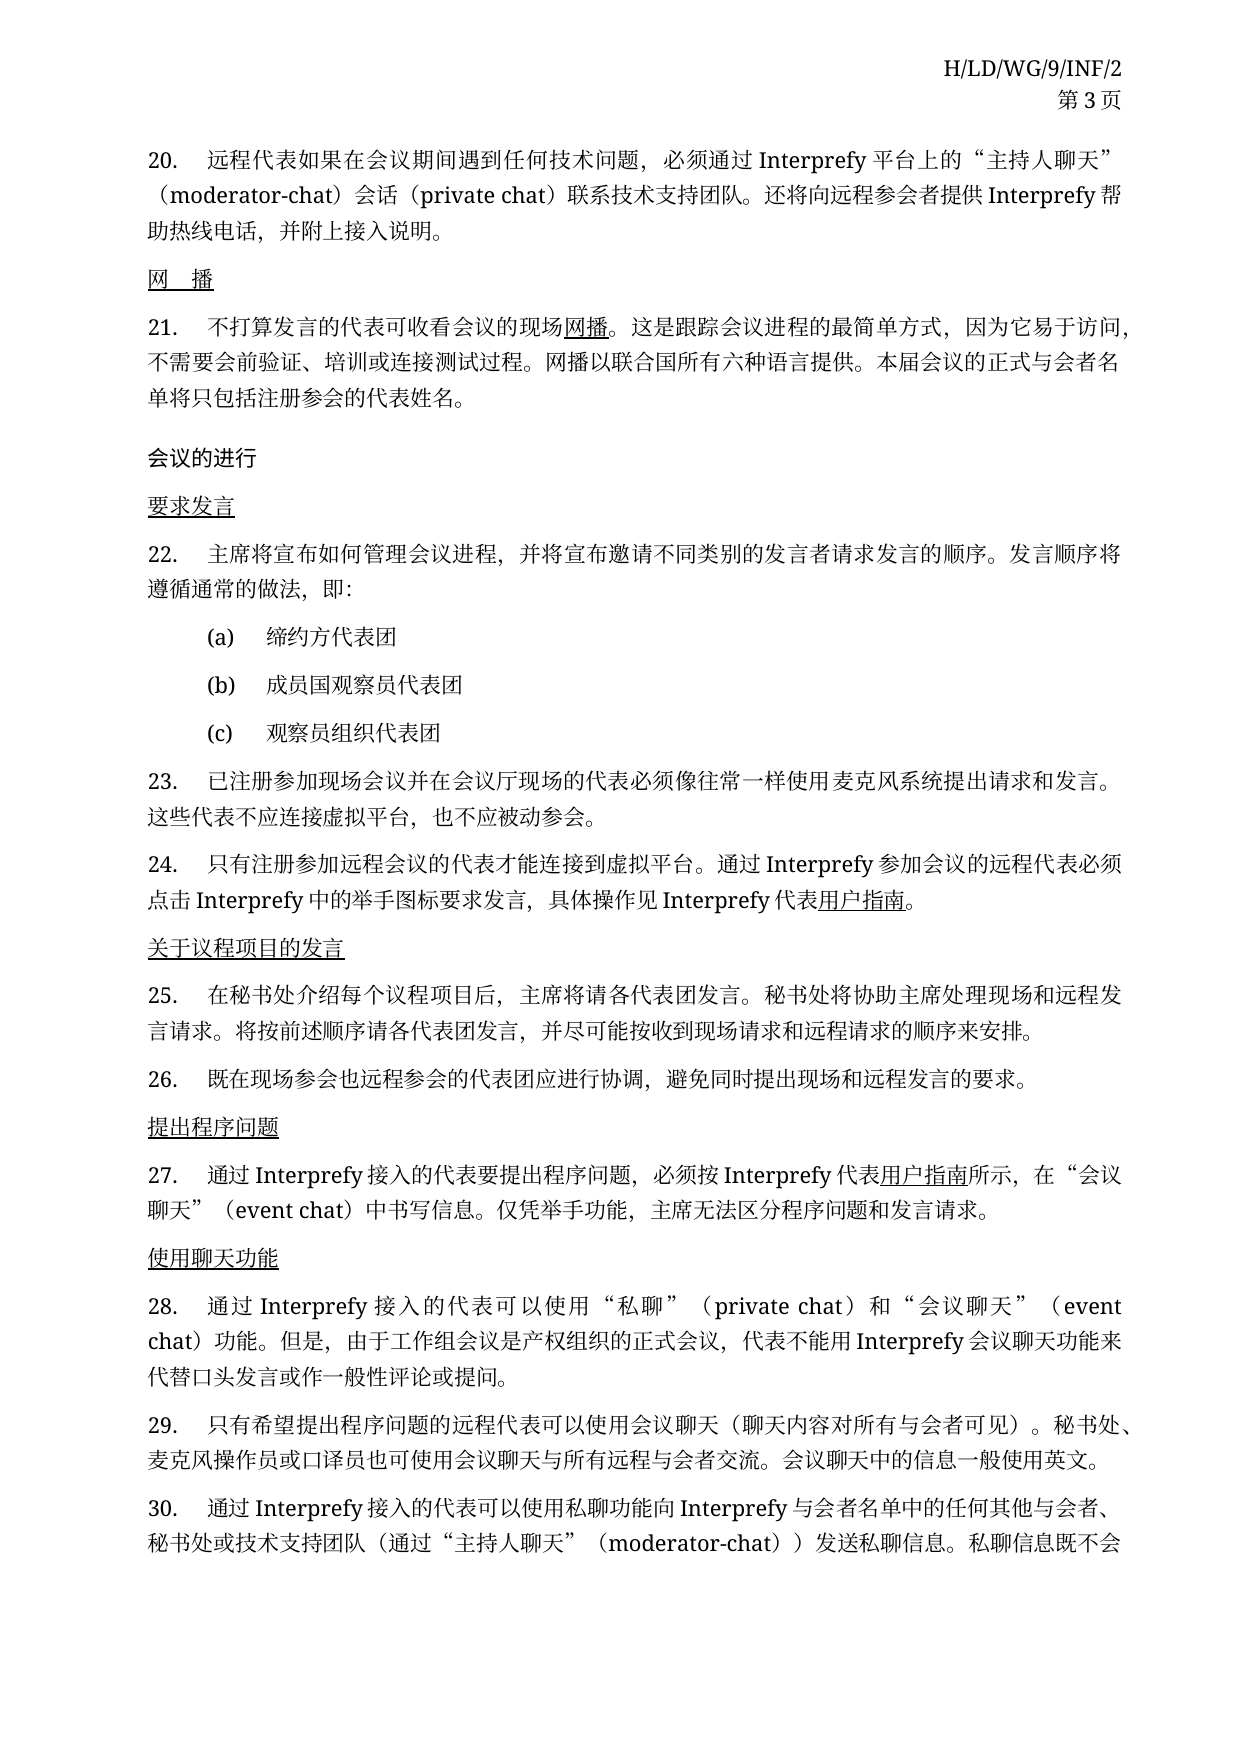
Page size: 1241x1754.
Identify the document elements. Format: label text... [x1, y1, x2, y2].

list 只有希望提出程序问题的远程代表可以使用会议聊天（聊天内容对所有与会者可见）。秘书处、麦克风操作员或口译员也可使用会议聊天与所有远程与会者交流。会议聊天中的信息一般使用英‍文。 [148, 1404, 1122, 1475]
list 缔约方代表团 [207, 617, 1122, 652]
list 远程代表如果在会议期间遇到任何技术问题，必须通过Interprefy平台上的“主持人聊天”（moderator-chat）会话（private chat）联系技术支持团队。还将向远程参会者提供Interprefy帮助热线电话，并附上接入说明。 [148, 139, 1122, 246]
text 网 播 [148, 258, 1122, 294]
text 关于议程项目的发言 [148, 927, 1122, 962]
list 只有注册参加远程会议的代表才能连接到虚拟平台。通过Interprefy参加会议的远程代表必须点击Interprefy中的举手图标要求发言，具体操作见Interprefy代表用户指南。 [148, 844, 1122, 914]
list 通过Interprefy接入的代表要提出程序问题，必须按Interprefy代表用户指南所示，在“会议聊天”（event chat）中书写信息。仅凭举手功能，主席无法区分程序问题和发言请求。 [148, 1154, 1122, 1225]
text 提出程序问题 [148, 1106, 1122, 1142]
list 不打算发言的代表可收看会议的现场网播。这是跟踪会议进程的最简单方式，因为它易于访问，不需要会前验证、培训或连接测试过程。网播以联合国所有六种语言提供。本届会议的正式与会者名单将只包括注册参会的代表姓名。 [148, 306, 1122, 412]
list 成员国观察员代表团 [207, 664, 1122, 700]
list 在秘书处介绍每个议程项目后，主席将请各代表团发言。秘书处将协助主席处理现场和远程发言请求。将按前述顺序请各代表团发言，并尽可能按收到现场请求和远程请求的顺序来安排。 [148, 975, 1122, 1046]
text 会议的进行 [148, 437, 1122, 473]
list 通过Interprefy接入的代表可以使用“私聊”（private chat）和“会议聊天”（event chat）功能。但是，由于工作组会议是产权组织的正式会议，代表不能用Interprefy会议聊天功能来代替口头发言或作一般性评论或提问。 [148, 1285, 1122, 1392]
list 既在现场参会也远程参会的代表团应进行协调，避免同时提出现场和远程发言的要求。 [148, 1058, 1122, 1094]
text 要求发言 [148, 485, 1122, 521]
list 主席将宣布如何管理会议进程，并将宣布邀请不同类别的发言者请求发言的顺序。发言顺序将遵循通常的做法，即： [148, 533, 1122, 604]
list 观察员组织代表团 [207, 712, 1122, 748]
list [148, 1487, 1122, 1558]
text 使用聊天功能 [148, 1237, 1122, 1273]
list 已注册参加现场会议并在会议厅现场的代表必须像往常一样使用麦克风系统提出请求和发言。这些代表不应连接虚拟平台，也不应被动参会。 [148, 760, 1122, 831]
